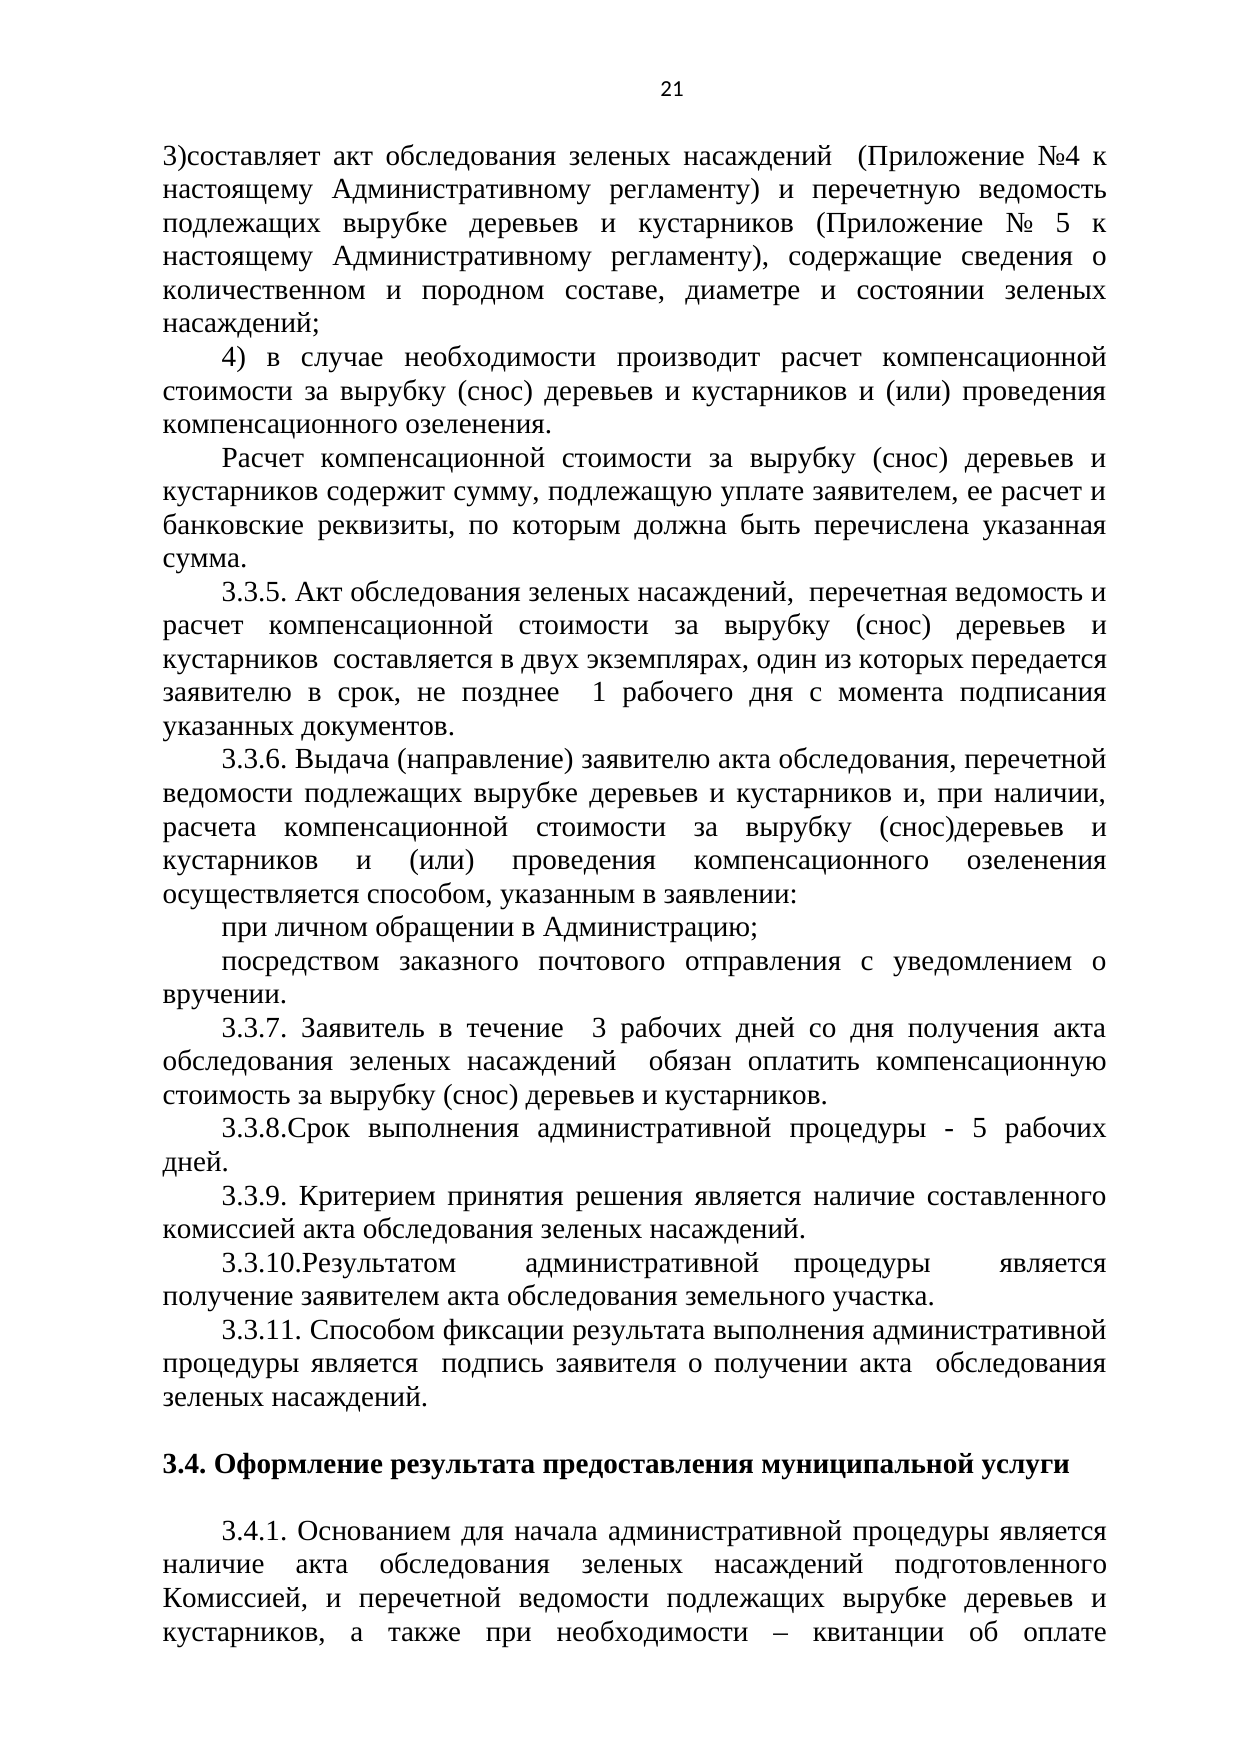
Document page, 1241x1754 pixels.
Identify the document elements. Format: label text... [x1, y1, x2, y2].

text посредством заказного почтового отправления с уведомлением о вручении. [162, 943, 1107, 1010]
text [162, 1513, 1107, 1647]
text 3)составляет акт обследования зеленых насаждений (Приложение №4 к настоящему Административному регламенту) и перечетную ведомость подлежащих вырубке деревьев и кустарников (Приложение № 5 к настоящему Административному регламенту), содержащие сведения о количественном и породном составе, диаметре и состоянии зеленых насаждений; [162, 138, 1107, 339]
text 3.3.10.Результатом административной процедуры является получение заявителем акта обследования земельного участка. [162, 1245, 1107, 1312]
text 3.4. Оформление результата предоставления муниципальной услуги [162, 1446, 1107, 1479]
text 3.3.6. Выдача (направление) заявителю акта обследования, перечетной ведомости подлежащих вырубке деревьев и кустарников и, при наличии, расчета компенсационной стоимости за вырубку (снос)деревьев и кустарников и (или) проведения компенсационного озеленения осуществляется способом, указанным в заявлении: [162, 742, 1107, 909]
text 3.3.11. Способом фиксации результата выполнения административной процедуры является подпись заявителя о получении акта обследования зеленых насаждений. [162, 1312, 1107, 1412]
text 3.3.8.Срок выполнения административной процедуры - 5 рабочих дней. [162, 1111, 1107, 1178]
text 4) в случае необходимости производит расчет компенсационной стоимости за вырубку (снос) деревьев и кустарников и (или) проведения компенсационного озеленения. [162, 339, 1107, 440]
text при личном обращении в Администрацию; [162, 909, 1107, 943]
text 3.3.9. Критерием принятия решения является наличие составленного комиссией акта обследования зеленых насаждений. [162, 1178, 1107, 1245]
text 3.3.7. Заявитель в течение 3 рабочих дней со дня получения акта обследования зеленых насаждений обязан оплатить компенсационную стоимость за вырубку (снос) деревьев и кустарников. [162, 1010, 1107, 1111]
text 3.3.5. Акт обследования зеленых насаждений, перечетная ведомость и расчет компенсационной стоимости за вырубку (снос) деревьев и кустарников составляется в двух экземплярах, один из которых передается заявителю в срок, не позднее 1 рабочего дня с момента подписания указанных документов. [162, 574, 1107, 742]
text Расчет компенсационной стоимости за вырубку (снос) деревьев и кустарников содержит сумму, подлежащую уплате заявителем, ее расчет и банковские реквизиты, по которым должна быть перечислена указанная сумма. [162, 440, 1107, 574]
